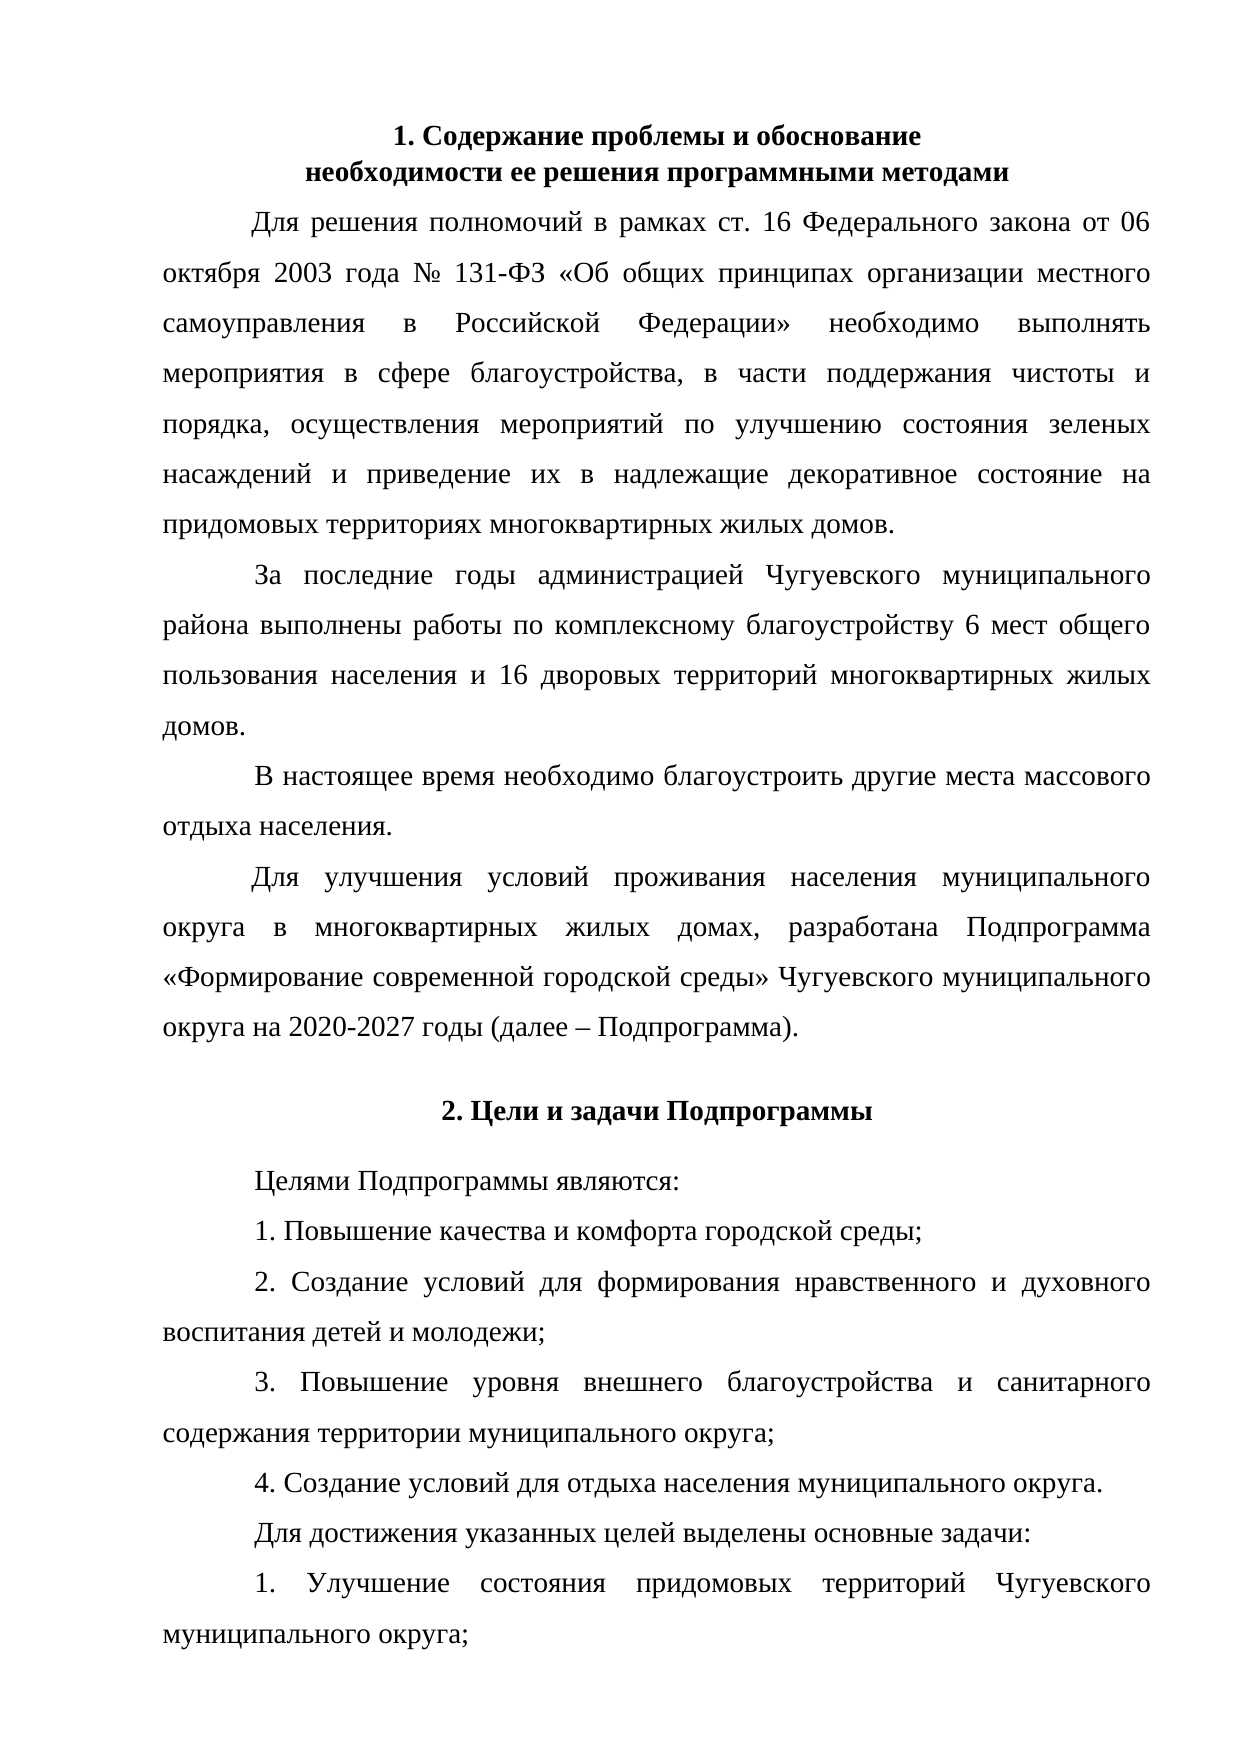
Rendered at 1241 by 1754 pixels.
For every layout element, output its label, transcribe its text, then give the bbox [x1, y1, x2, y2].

text 2. Создание условий для формирования нравственного и духовного воспитания детей и молодежи; [162, 1264, 1152, 1348]
text Для улучшения условий проживания населения муниципального округа в многоквартирных жилых домах, разработана Подпрограмма «Формирование современной городской среды» Чугуевского муниципального округа на 2020-2027 годы (далее – Подпрограмма). [162, 859, 1152, 1043]
text В настоящее время необходимо благоустроить другие места массового отдыха населения. [162, 758, 1152, 842]
text Для достижения указанных целей выделены основные задачи: [162, 1515, 1152, 1549]
text 4. Создание условий для отдыха населения муниципального округа. [162, 1465, 1152, 1498]
text За последние годы администрацией Чугуевского муниципального района выполнены работы по комплексному благоустройству 6 мест общего пользования населения и 16 дворовых территорий многоквартирных жилых домов. [162, 557, 1152, 741]
text Целями Подпрограммы являются: [162, 1163, 1152, 1197]
text 1. Повышение качества и комфорта городской среды; [162, 1213, 1152, 1247]
text 2. Цели и задачи Подпрограммы [162, 1093, 1152, 1127]
text 1. Содержание проблемы и обоснование [162, 118, 1152, 152]
text необходимости ее решения программными методами [162, 154, 1152, 188]
text Для решения полномочий в рамках ст. 16 Федерального закона от 06 октября 2003 года № 131-ФЗ «Об общих принципах организации местного самоуправления в Российской Федерации» необходимо выполнять мероприятия в сфере благоустройства, в части поддержания чистоты и порядка, осуществления мероприятий по улучшению состояния зеленых насаждений и приведение их в надлежащие декоративное состояние на придомовых территориях многоквартирных жилых домов. [162, 204, 1152, 540]
text 3. Повышение уровня внешнего благоустройства и санитарного содержания территории муниципального округа; [162, 1364, 1152, 1448]
text 1. Улучшение состояния придомовых территорий Чугуевского муниципального округа; [162, 1566, 1152, 1649]
